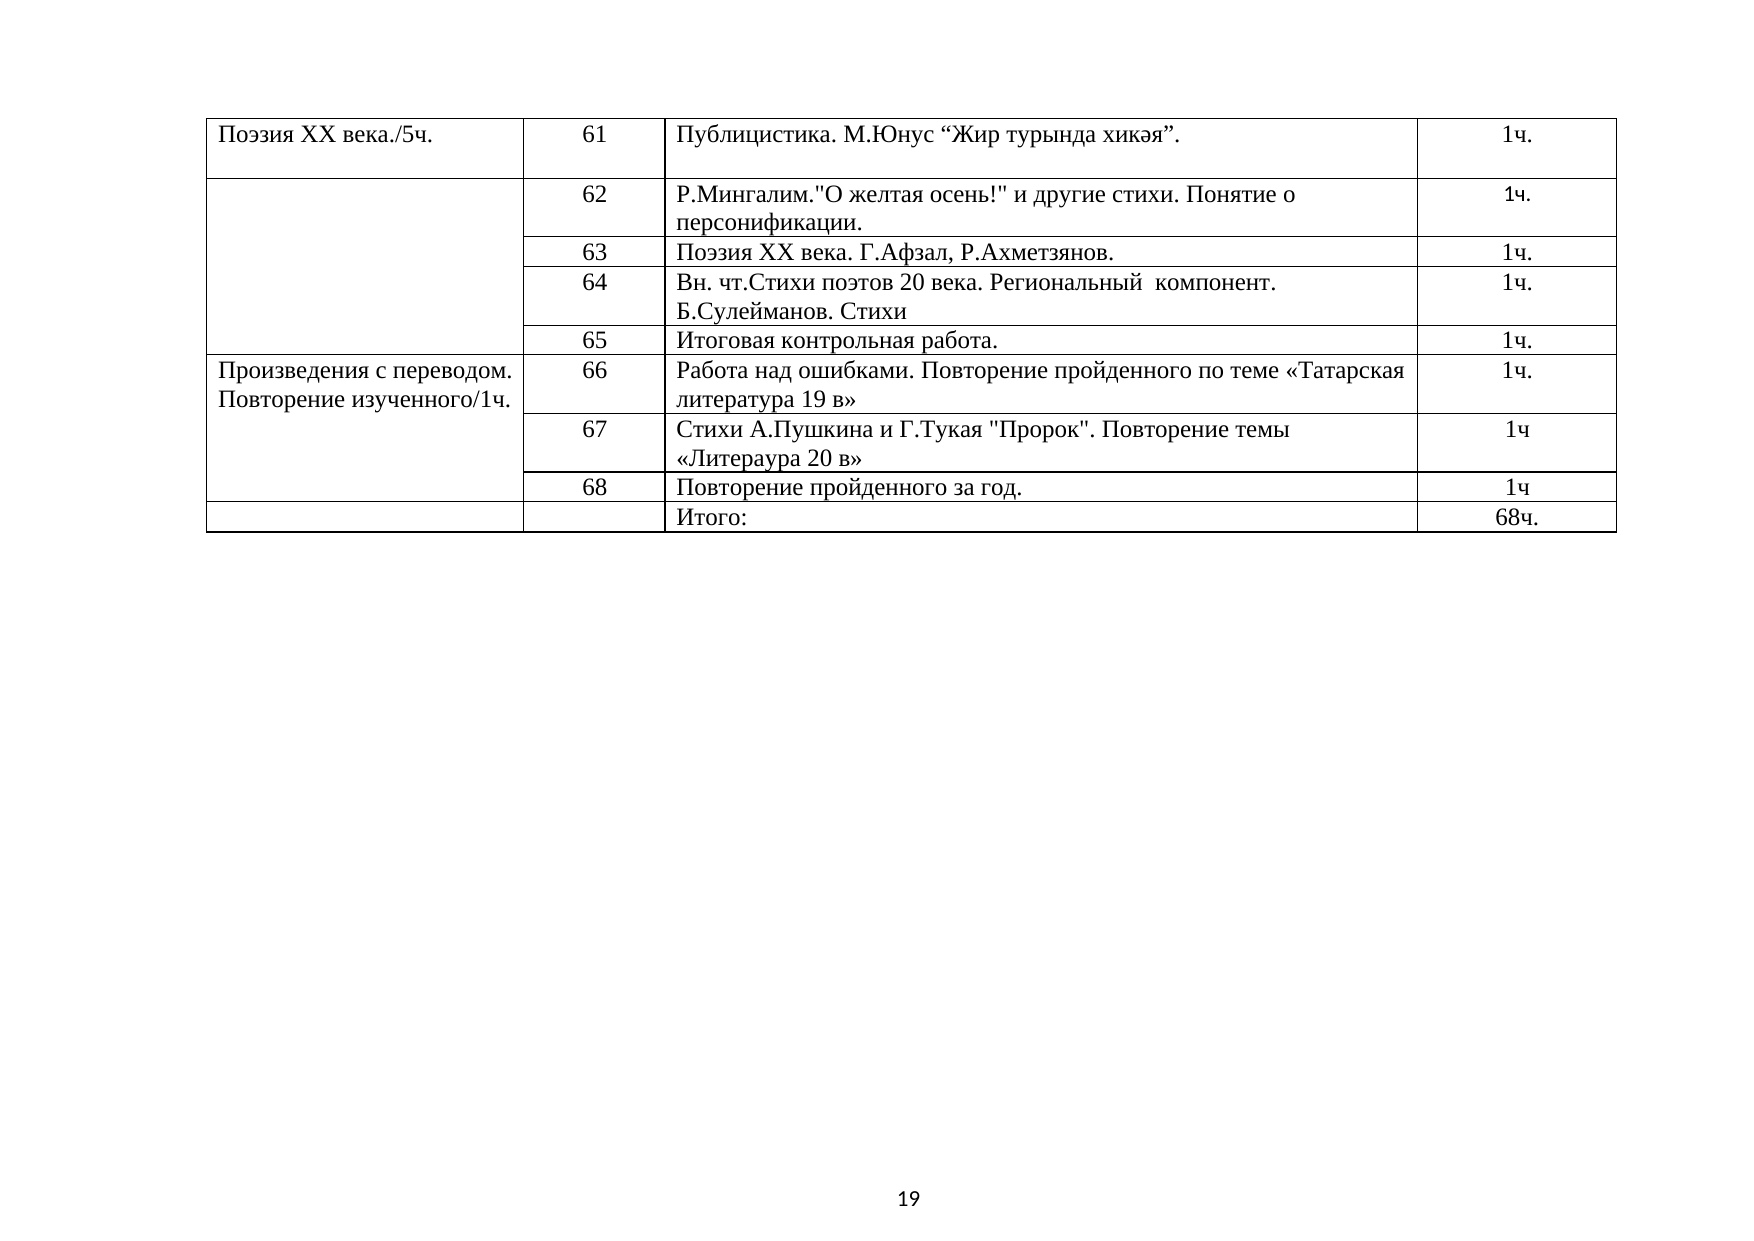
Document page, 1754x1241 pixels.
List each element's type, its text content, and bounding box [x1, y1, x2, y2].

table_cell 1ч. [1418, 267, 1616, 324]
table_cell 67 [524, 414, 664, 471]
table_cell Произведения с переводом. Повторение изученного/1ч. [207, 355, 523, 501]
table_cell 66 [524, 355, 664, 413]
table_cell 61 [524, 119, 664, 178]
table_cell [207, 179, 523, 354]
table_cell Р.Мингалим."О желтая осень!" и другие стихи. Понятие о персонификации. [666, 179, 1417, 236]
table_cell 65 [524, 326, 664, 354]
table_cell Вн. чт.Стихи поэтов 20 века. Региональный компонент. Б.Сулейманов. Стихи [666, 267, 1417, 324]
table_cell 1ч. [1418, 326, 1616, 354]
table_cell 68 [524, 473, 664, 501]
table_cell 62 [524, 179, 664, 236]
table_cell 1ч. [1418, 179, 1616, 236]
table_cell 1ч [1418, 414, 1616, 471]
table_cell Работа над ошибками. Повторение пройденного по теме «Татарская литература 19 в» [666, 355, 1417, 413]
table_cell Поэзия ХХ века. Г.Афзал, Р.Ахметзянов. [666, 237, 1417, 266]
table_cell 1ч. [1418, 355, 1616, 413]
table_cell 68ч. [1418, 502, 1616, 531]
table_cell 1ч [1418, 473, 1616, 501]
table_cell [524, 502, 664, 531]
table_cell Итого: [666, 502, 1417, 531]
table_cell Итоговая контрольная работа. [666, 326, 1417, 354]
table_cell 1ч. [1418, 237, 1616, 266]
table_cell Поэзия ХХ века./5ч. [207, 119, 523, 178]
table_cell Публицистика. М.Юнус “Жир турында хикәя”. [666, 119, 1417, 178]
table_cell Повторение пройденного за год. [666, 473, 1417, 501]
table_cell Стихи А.Пушкина и Г.Тукая "Пророк". Повторение темы «Литераура 20 в» [666, 414, 1417, 471]
table_cell 1ч. [1418, 119, 1616, 178]
table_cell 63 [524, 237, 664, 266]
table_cell 64 [524, 267, 664, 324]
table_cell [207, 502, 523, 531]
